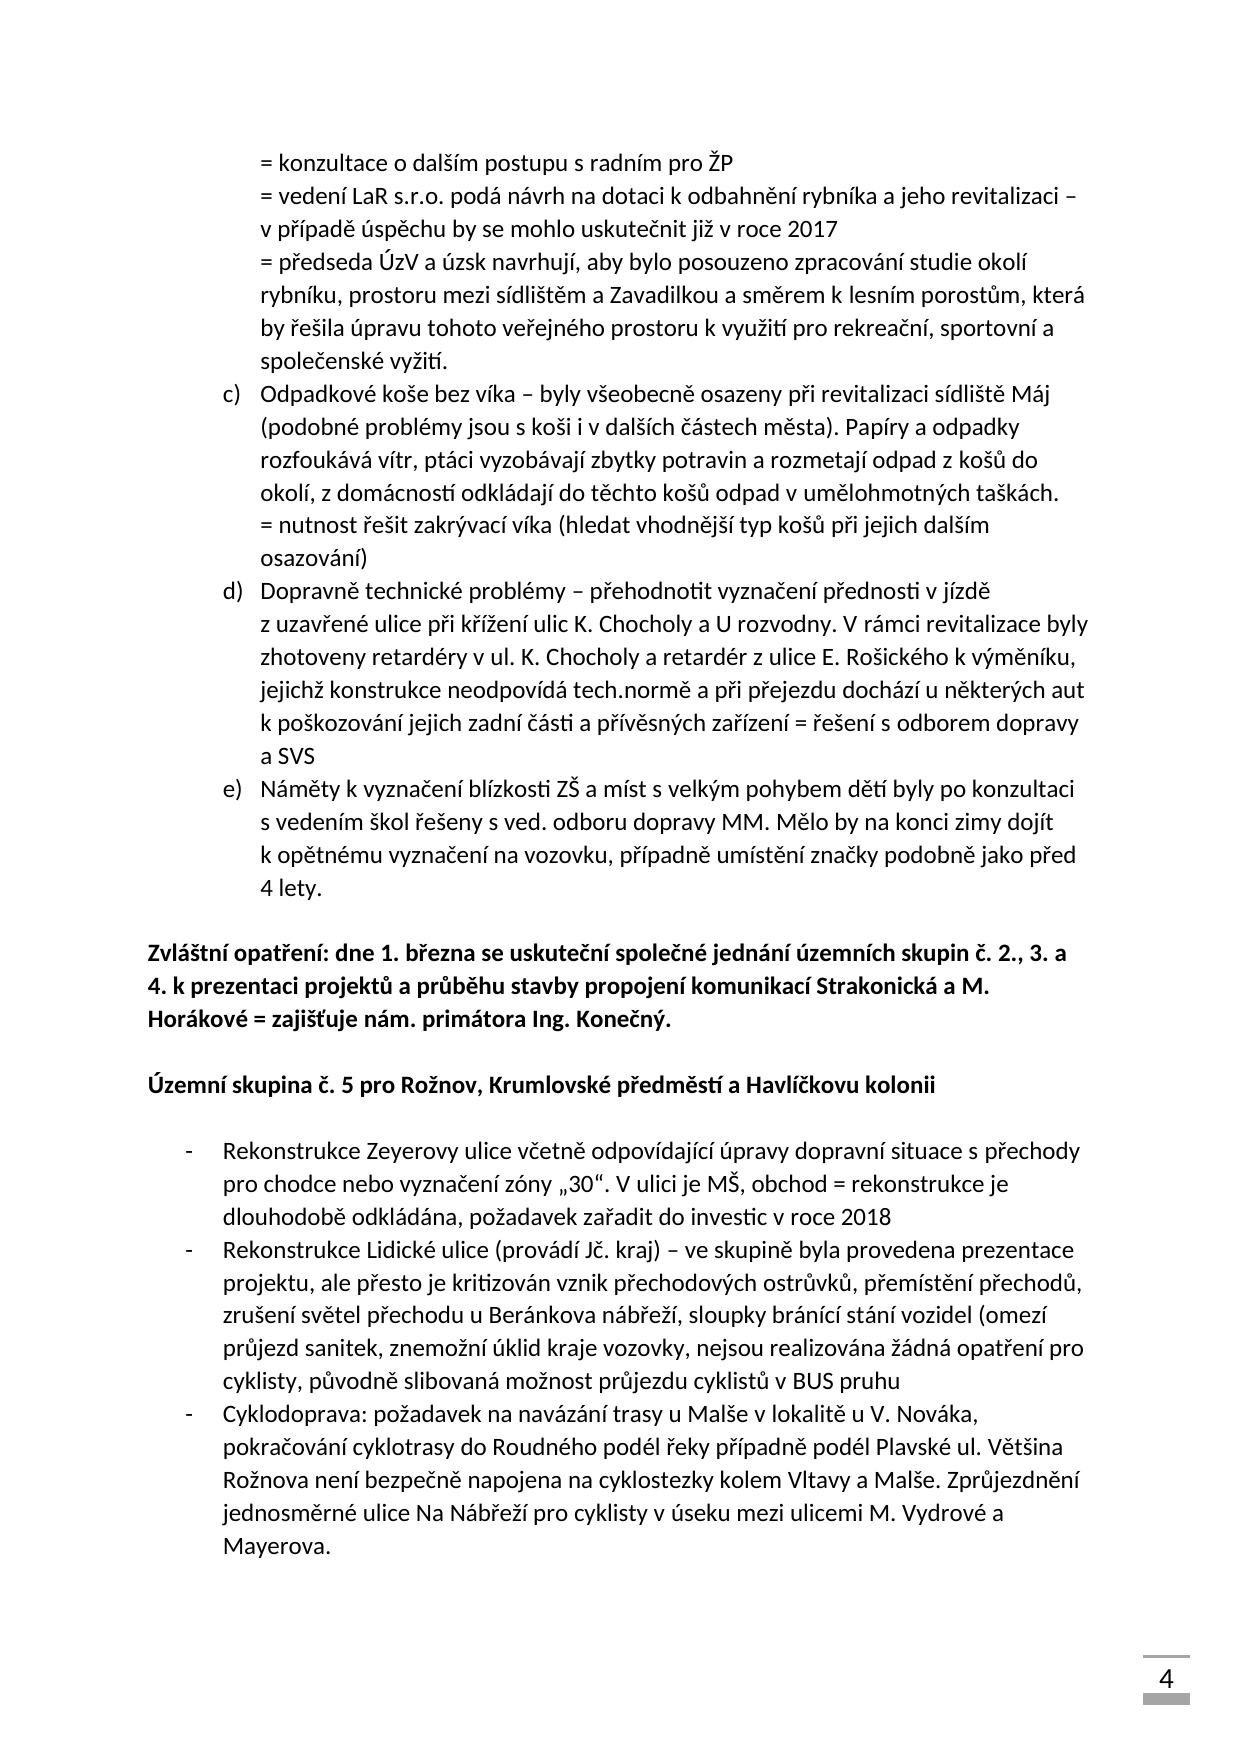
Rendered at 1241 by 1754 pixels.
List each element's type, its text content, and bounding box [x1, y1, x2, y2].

list = předseda ÚzV a úzsk navrhují, aby bylo posouzeno zpracování studie okolí rybníku, prostoru mezi sídlištěm a Zavadilkou a směrem k lesním porostům, která by řešila úpravu tohoto veřejného prostoru k využití pro rekreační, sportovní a společenské vyžití. [260, 246, 1093, 376]
text Územní skupina č. 5 pro Rožnov, Krumlovské předměstí a Havlíčkovu kolonii [148, 1069, 1093, 1100]
list = nutnost řešit zakrývací víka (hledat vhodnější typ košů při jejich dalším osazování) [260, 510, 1093, 573]
list Rekonstrukce Zeyerovy ulice včetně odpovídající úpravy dopravní situace s přechody pro chodce nebo vyznačení zóny „30“. V ulici je MŠ, obchod = rekonstrukce je dlouhodobě odkládána, požadavek zařadit do investic v roce 2018 [185, 1135, 1093, 1231]
list Cyklodoprava: požadavek na navázání trasy u Malše v lokalitě u V. Nováka, pokračování cyklotrasy do Roudného podél řeky případně podél Plavské ul. Většina Rožnova není bezpečně napojena na cyklostezky kolem Vltavy a Malše. Zprůjezdnění jednosměrné ulice Na Nábřeží pro cyklisty v úseku mezi ulicemi M. Vydrové a Mayerova. [185, 1398, 1093, 1561]
text Zvláštní opatření: dne 1. března se uskuteční společné jednání územních skupin č. 2., 3. a 4. k prezentaci projektů a průběhu stavby propojení komunikací Strakonická a M. Horákové = zajišťuje nám. primátora Ing. Konečný. [148, 938, 1093, 1034]
list Odpadkové koše bez víka – byly všeobecně osazeny při revitalizaci sídliště Máj (podobné problémy jsou s koši i v dalších částech města). Papíry a odpadky rozfoukává vítr, ptáci vyzobávají zbytky potravin a rozmetají odpad z košů do okolí, z domácností odkládají do těchto košů odpad v umělohmotných taškách. [223, 378, 1093, 507]
list Dopravně technické problémy – přehodnotit vyznačení přednosti v jízdě z uzavřené ulice při křížení ulic K. Chocholy a U rozvodny. V rámci revitalizace byly zhotoveny retardéry v ul. K. Chocholy a retardér z ulice E. Rošického k výměníku, jejichž konstrukce neodpovídá tech.normě a při přejezdu dochází u některých aut k poškozování jejich zadní části a přívěsných zařízení = řešení s odborem dopravy a SVS [223, 576, 1093, 771]
list = konzultace o dalším postupu s radním pro ŽP [260, 148, 1093, 178]
list Náměty k vyznačení blízkosti ZŠ a míst s velkým pohybem dětí byly po konzultaci s vedením škol řešeny s ved. odboru dopravy MM. Mělo by na konci zimy dojít k opětnému vyznačení na vozovku, případně umístění značky podobně jako před 4 lety. [223, 773, 1093, 902]
list Rekonstrukce Lidické ulice (provádí Jč. kraj) – ve skupině byla provedena prezentace projektu, ale přesto je kritizován vznik přechodových ostrůvků, přemístění přechodů, zrušení světel přechodu u Beránkova nábřeží, sloupky bránící stání vozidel (omezí průjezd sanitek, znemožní úklid kraje vozovky, nejsou realizována žádná opatření pro cyklisty, původně slibovaná možnost průjezdu cyklistů v BUS pruhu [185, 1234, 1093, 1396]
list = vedení LaR s.r.o. podá návrh na dotaci k odbahnění rybníka a jeho revitalizaci – v případě úspěchu by se mohlo uskutečnit již v roce 2017 [260, 181, 1093, 244]
